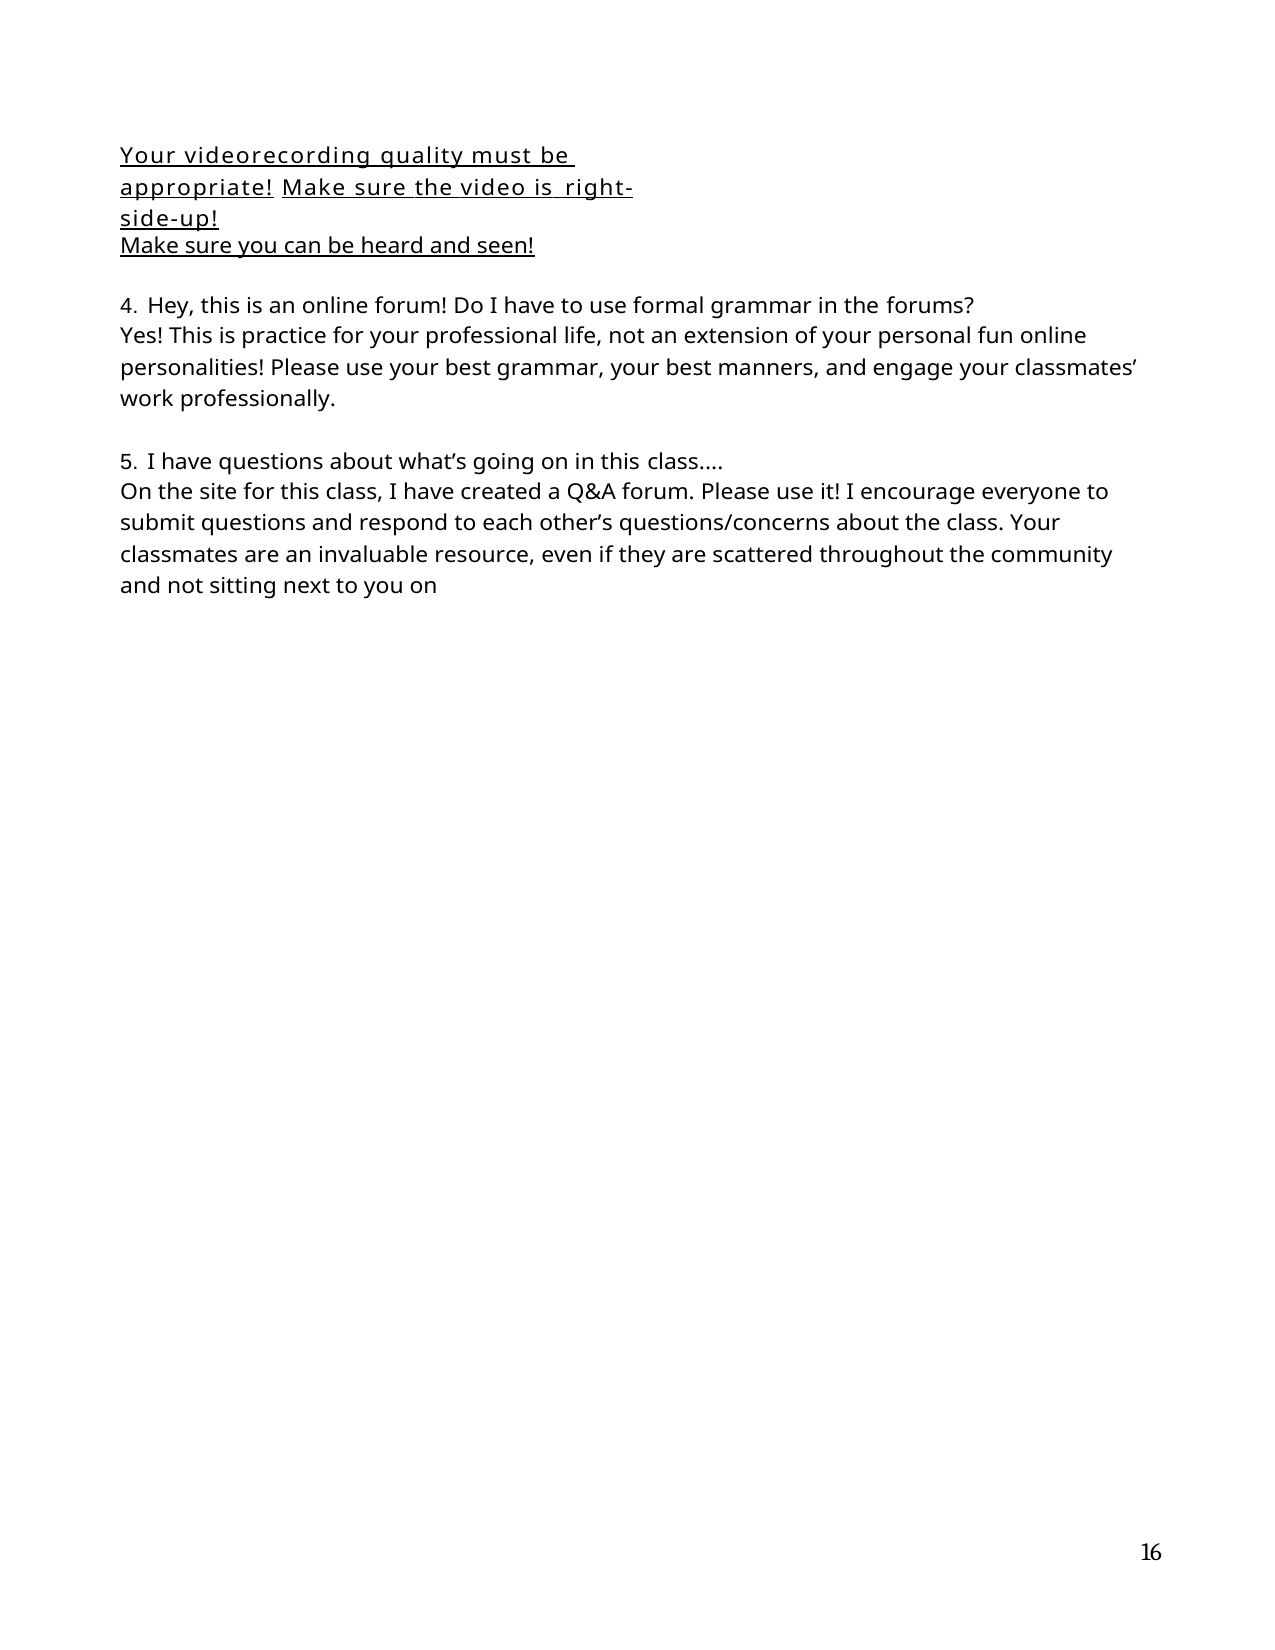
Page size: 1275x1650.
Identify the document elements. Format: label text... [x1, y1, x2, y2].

picture [1138, 1538, 1176, 1567]
list Hey, this is an online forum! Do I have to use formal grammar in the forums? [120, 290, 1181, 319]
text On the site for this class, I have created a Q&A forum. Please use it! I encourage everyone to submit questions and respond to each other’s questions/concerns about the class. Your classmates are an invaluable resource, even if they are scattered throughout the community and not sitting next to you on [120, 476, 1139, 600]
list I have questions about what’s going on in this class.... [120, 446, 1181, 475]
text Make sure you can be heard and seen! [120, 234, 1181, 259]
text Your videorecording quality must be appropriate! Make sure the video is right-side-up! [120, 140, 689, 232]
text Yes! This is practice for your professional life, not an extension of your personal fun online personalities! Please use your best grammar, your best manners, and engage your classmates’ work professionally. [120, 320, 1181, 412]
